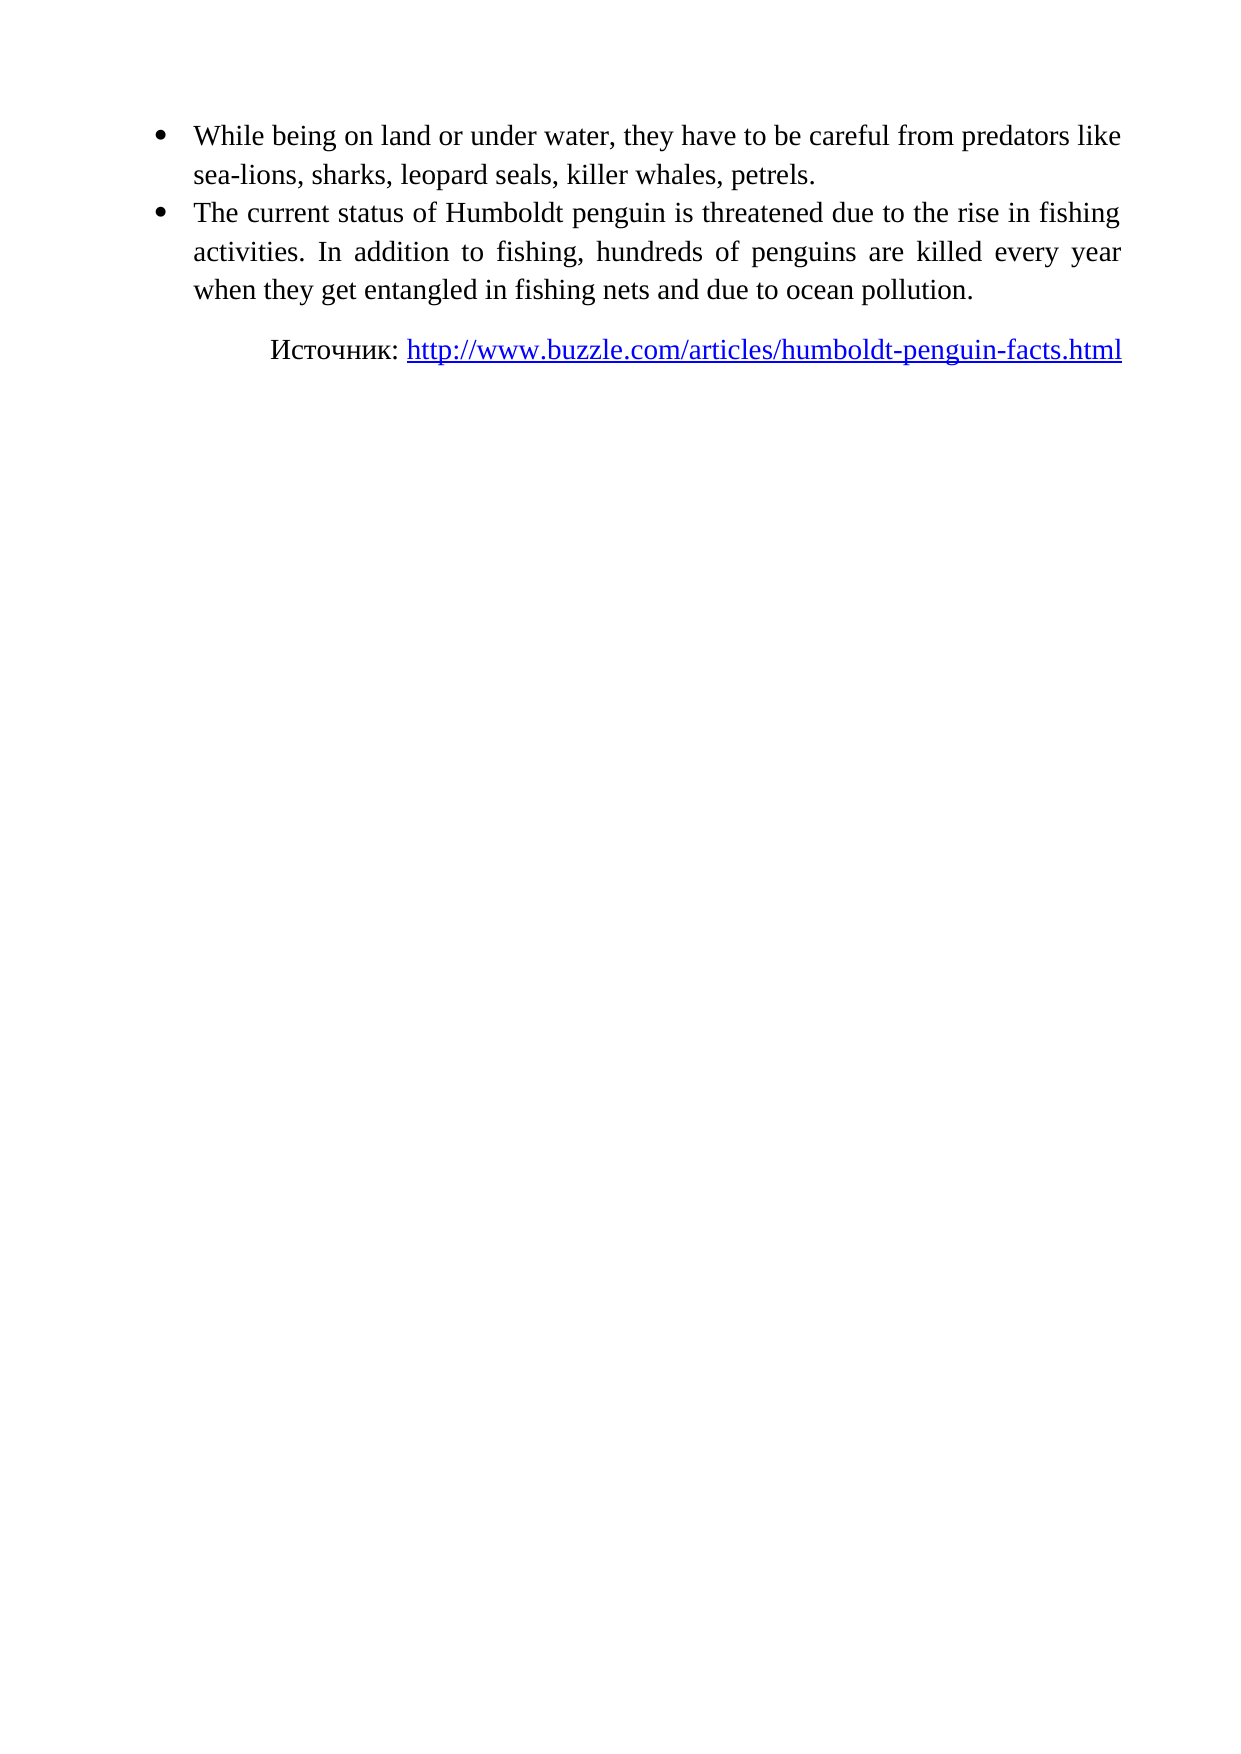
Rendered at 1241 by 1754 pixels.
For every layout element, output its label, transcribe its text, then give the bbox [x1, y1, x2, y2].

text Источник: http://www.buzzle.com/articles/humboldt-penguin-facts.html [118, 332, 1122, 365]
list The current status of Humboldt penguin is threatened due to the rise in fishing activities. In addition to fishing, hundreds of penguins are killed every year when they get entangled in fishing nets and due to ocean pollution. [156, 195, 1122, 306]
list While being on land or under water, they have to be careful from predators like sea-lions, sharks, leopard seals, killer whales, petrels. [156, 118, 1122, 190]
